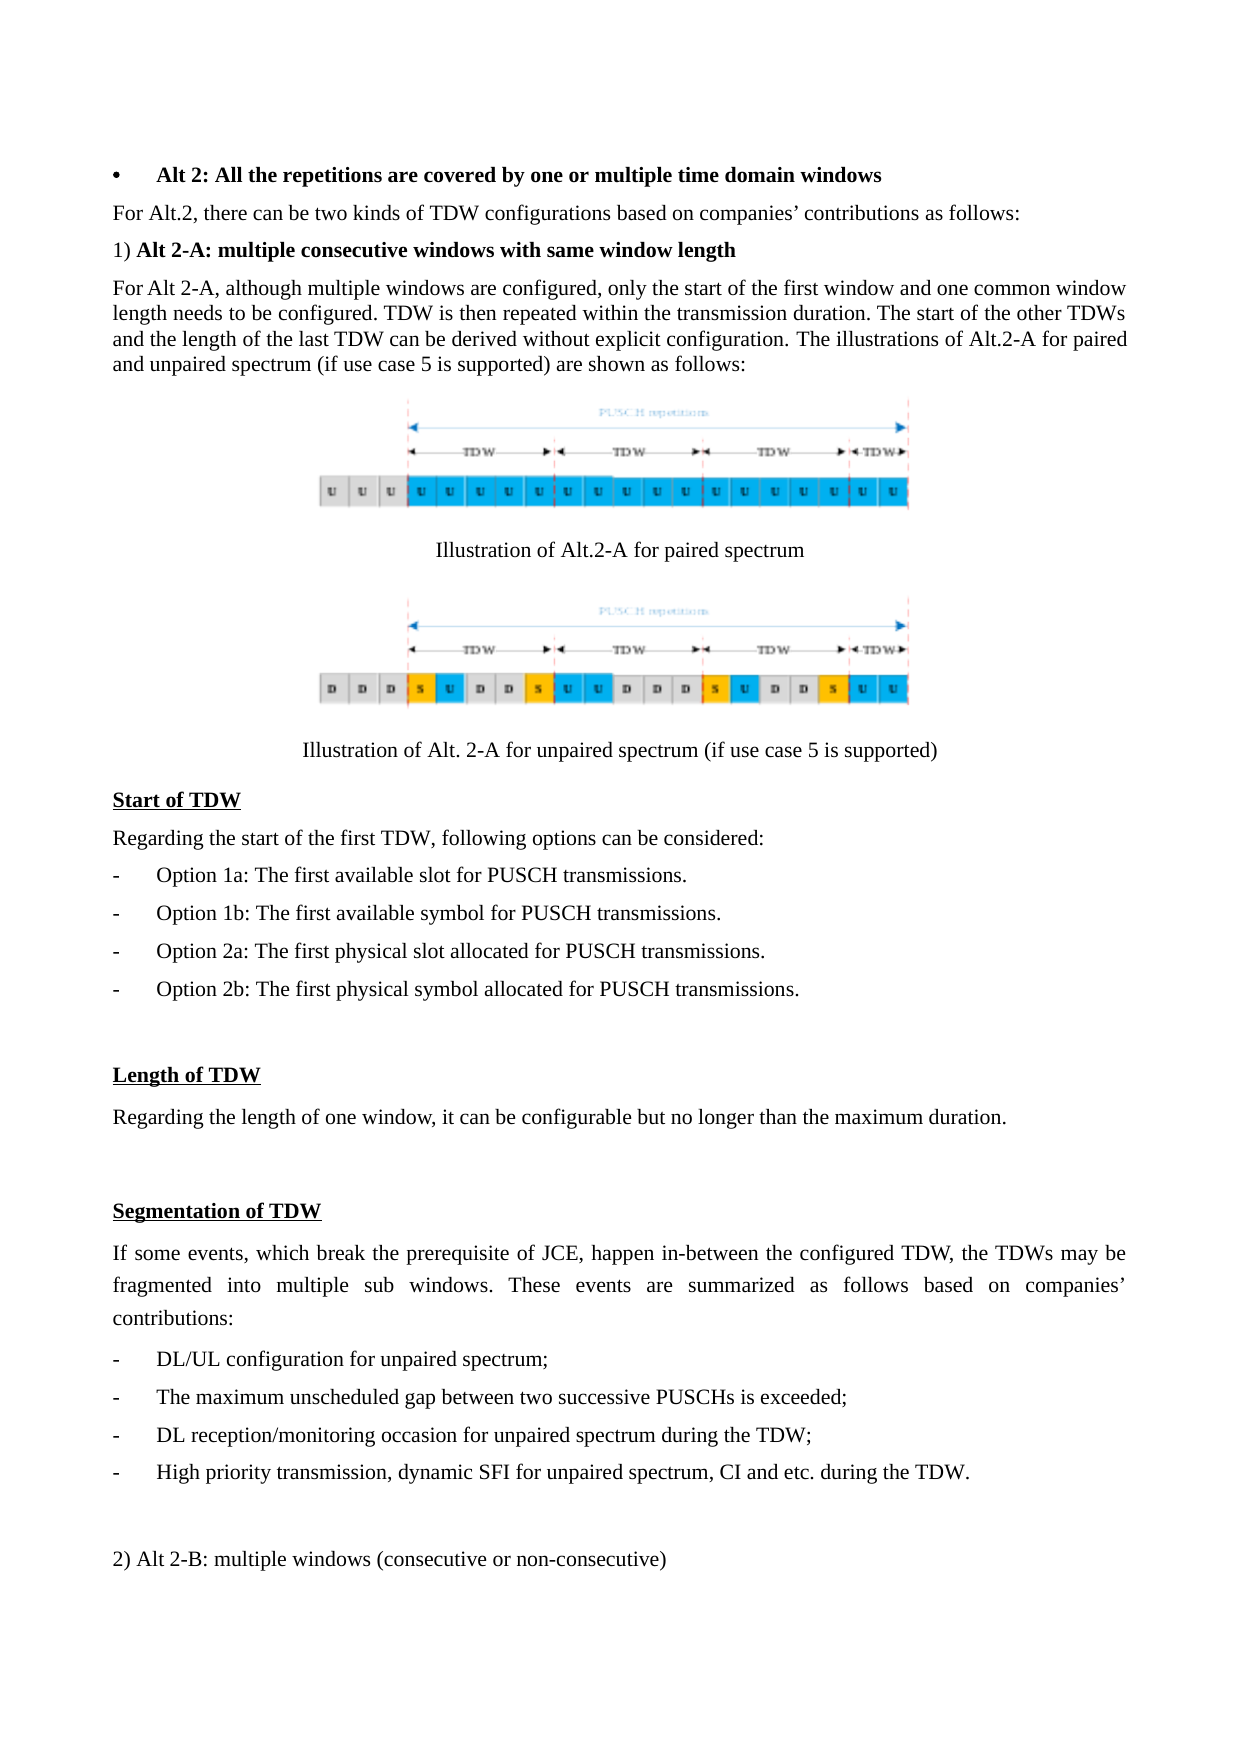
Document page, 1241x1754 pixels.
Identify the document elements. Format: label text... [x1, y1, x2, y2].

list Option 2b: The first physical symbol allocated for PUSCH transmissions. [112, 976, 1128, 1001]
text If some events, which break the prerequisite of JCE, happen in-between the configured TDW, the TDWs may be fragmented into multiple sub windows. These events are summarized as follows based on companies’ contributions: [112, 1236, 1128, 1334]
list DL/UL configuration for unpaired spectrum; [112, 1346, 1128, 1371]
text 1) Alt 2-A: multiple consecutive windows with same window length [112, 237, 1128, 263]
text Length of TDW [112, 1062, 1128, 1088]
text Illustration of Alt.2-A for paired spectrum [112, 537, 1128, 563]
list High priority transmission, dynamic SFI for unpaired spectrum, CI and etc. during the TDW. [112, 1459, 1128, 1484]
text Regarding the start of the first TDW, following options can be considered: [112, 825, 1128, 850]
text For Alt 2-A, although multiple windows are configured, only the start of the first window and one common window length needs to be configured. TDW is then repeated within the transmission duration. The start of the other TDWs and the length of the last TDW can be derived without explicit configuration. The illustrations of Alt.2-A for paired and unpaired spectrum (if use case 5 is supported) are shown as follows: [112, 275, 1128, 376]
text Regarding the length of one window, it can be configurable but no longer than the maximum duration. [112, 1100, 1128, 1133]
text Start of TDW [112, 787, 1128, 812]
text 2) Alt 2-B: multiple windows (consecutive or non-consecutive) [112, 1546, 1128, 1571]
list Option 1a: The first available slot for PUSCH transmissions. [112, 862, 1128, 888]
text Illustration of Alt. 2-A for unpaired spectrum (if use case 5 is supported) [112, 737, 1128, 762]
text Segmentation of TDW [112, 1198, 1128, 1224]
list Option 1b: The first available symbol for PUSCH transmissions. [112, 900, 1128, 925]
text For Alt.2, there can be two kinds of TDW configurations based on companies’ contributions as follows: [112, 200, 1128, 225]
list DL reception/monitoring occasion for unpaired spectrum during the TDW; [112, 1422, 1128, 1447]
list Option 2a: The first physical slot allocated for PUSCH transmissions. [112, 938, 1128, 963]
list Alt 2: All the repetitions are covered by one or multiple time domain windows [112, 162, 1128, 187]
list The maximum unscheduled gap between two successive PUSCHs is exceeded; [112, 1384, 1128, 1409]
